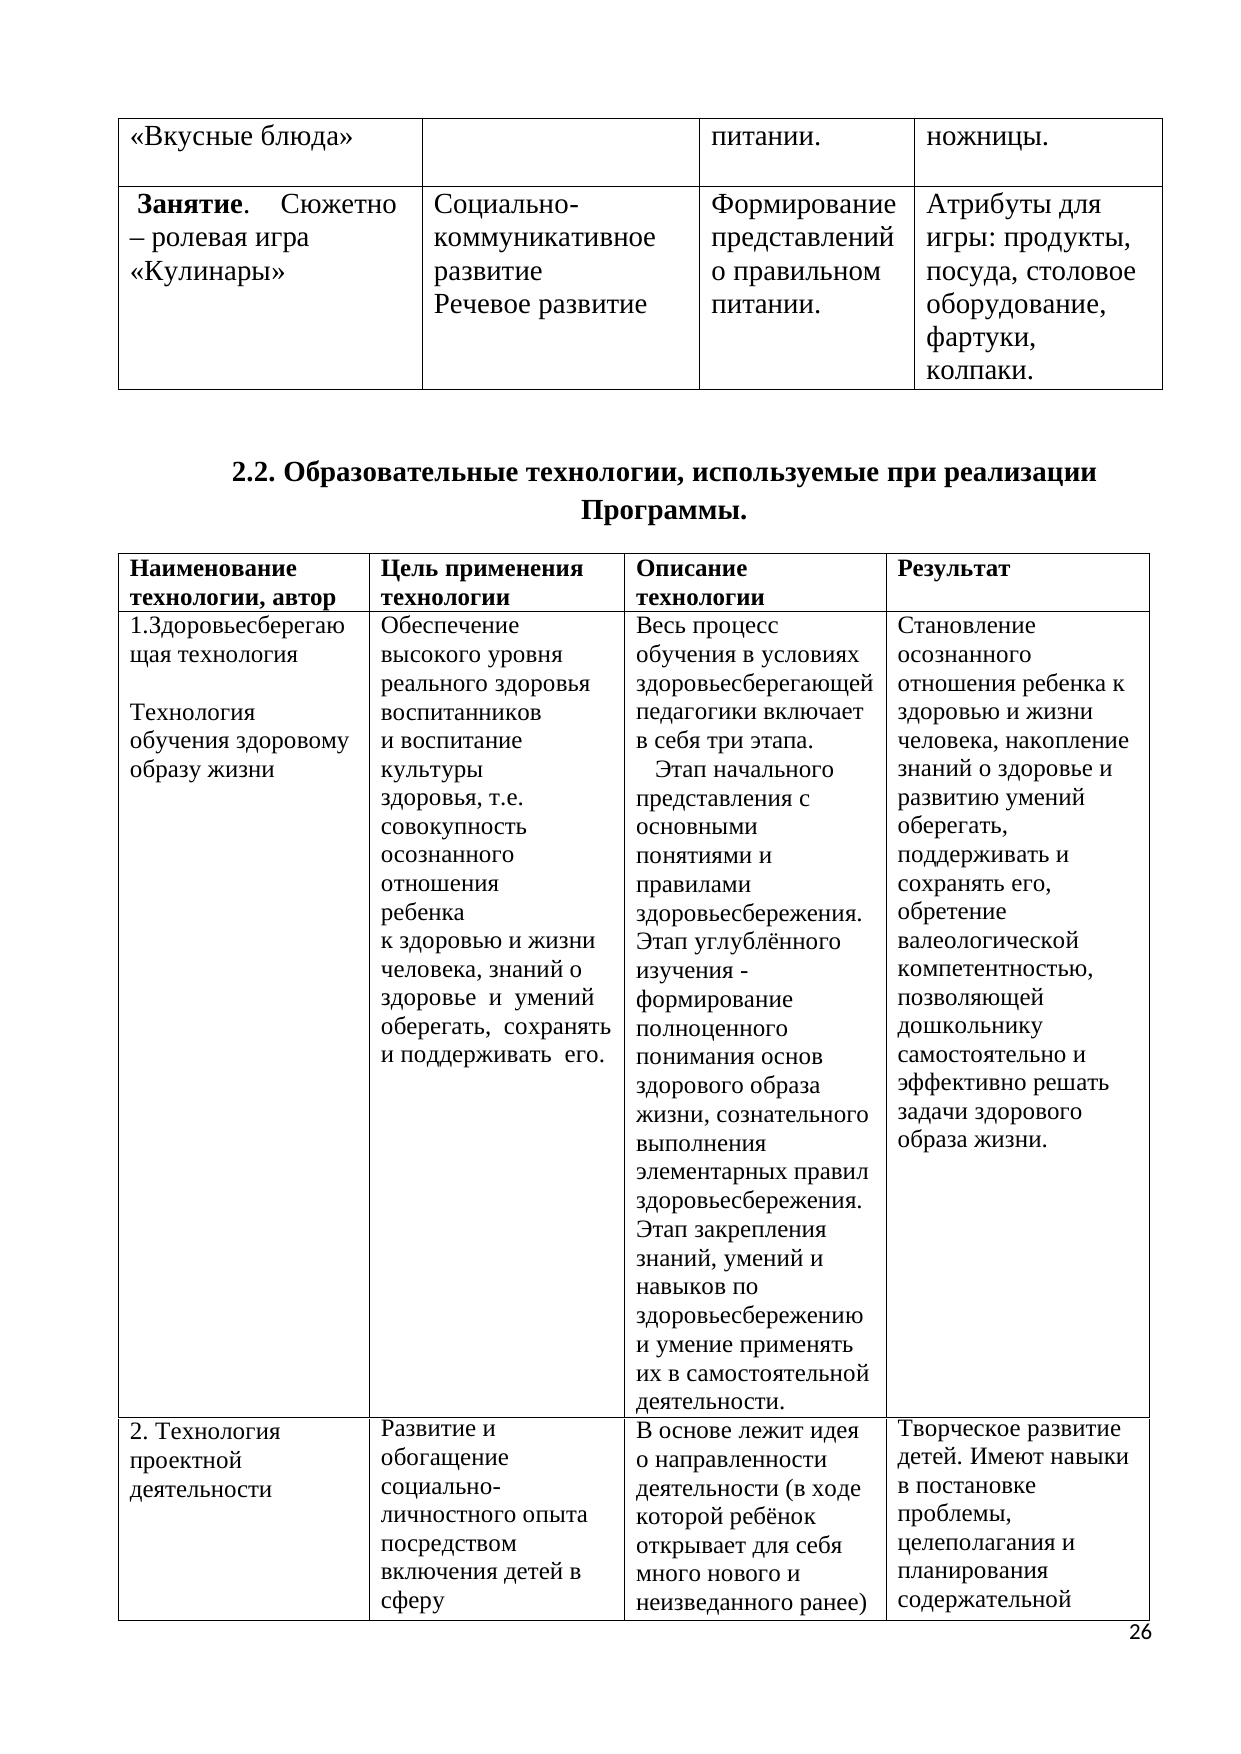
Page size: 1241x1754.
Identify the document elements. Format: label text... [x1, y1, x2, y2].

text Социально-коммуникативное развитие [433, 187, 664, 286]
text 26 [1129, 1617, 1154, 1645]
text Описание технологии Весь процесс [636, 553, 784, 639]
text Атрибуты для игры: продукты, посуда, столовое оборудование, фартуки, колпаки. [926, 187, 1144, 386]
text обучения в условиях здоровьесберегающей педагогики включает в себя три этапа. [636, 639, 879, 753]
text Технология обучения здоровому образу жизни [129, 697, 354, 783]
text Занятие. Сюжетно – ролевая игра «Кулинары» [129, 187, 404, 286]
text Этап начального представления с основными понятиями и правилами здоровьесбережения. Этап углублённого изучения -формирование полноценного понимания основ здорового образа жизни, сознательного выполнения элементарных правил здоровьесбережения. Этап закрепления знаний, умений и навыков по здоровьесбережению и умение применять их в самостоятельной деятельности. [636, 754, 875, 1415]
text Речевое развитие [433, 286, 659, 320]
text Становление осознанного отношения ребенка к здоровью и жизни человека, накопление знаний о здоровье и развитию умений оберегать, поддерживать и сохранять его, обретение валеологической компетентностью, позволяющей дошкольнику самостоятельно и эффективно решать задачи здорового образа жизни. [897, 611, 1135, 1153]
text Развитие и обогащение социально-личностного опыта посредством включения детей в сферу [381, 1414, 593, 1614]
text 2.2. Образовательные технологии, используемые при реализации Программы. [232, 454, 1104, 526]
text Творческое развитие детей. Имеют навыки в постановке проблемы, целеполагания и планирования содержательной [897, 1413, 1135, 1613]
text В основе лежит идея о направленности деятельности (в ходе которой ребёнок открывает для себя много нового и неизведанного ранее) [636, 1416, 872, 1616]
text и воспитание культуры здоровья, т.е. совокупность осознанного отношения ребенка [381, 726, 532, 925]
text Результат [897, 553, 1154, 582]
text Формирование представлений о правильном питании. [711, 187, 904, 319]
text к здоровью и жизни человека, знаний о здоровье и умений оберегать, сохранять и поддерживать его. [381, 925, 616, 1068]
text «Вкусные блюда» питании. ножницы. [129, 118, 1154, 152]
text Цель применения технологии Обеспечение высокого уровня реального здоровья воспитанников [381, 553, 595, 726]
text 2. Технология проектной деятельности [129, 1416, 286, 1502]
text Наименование технологии, автор 1.Здоровьесберегаю щая технология [129, 553, 350, 668]
